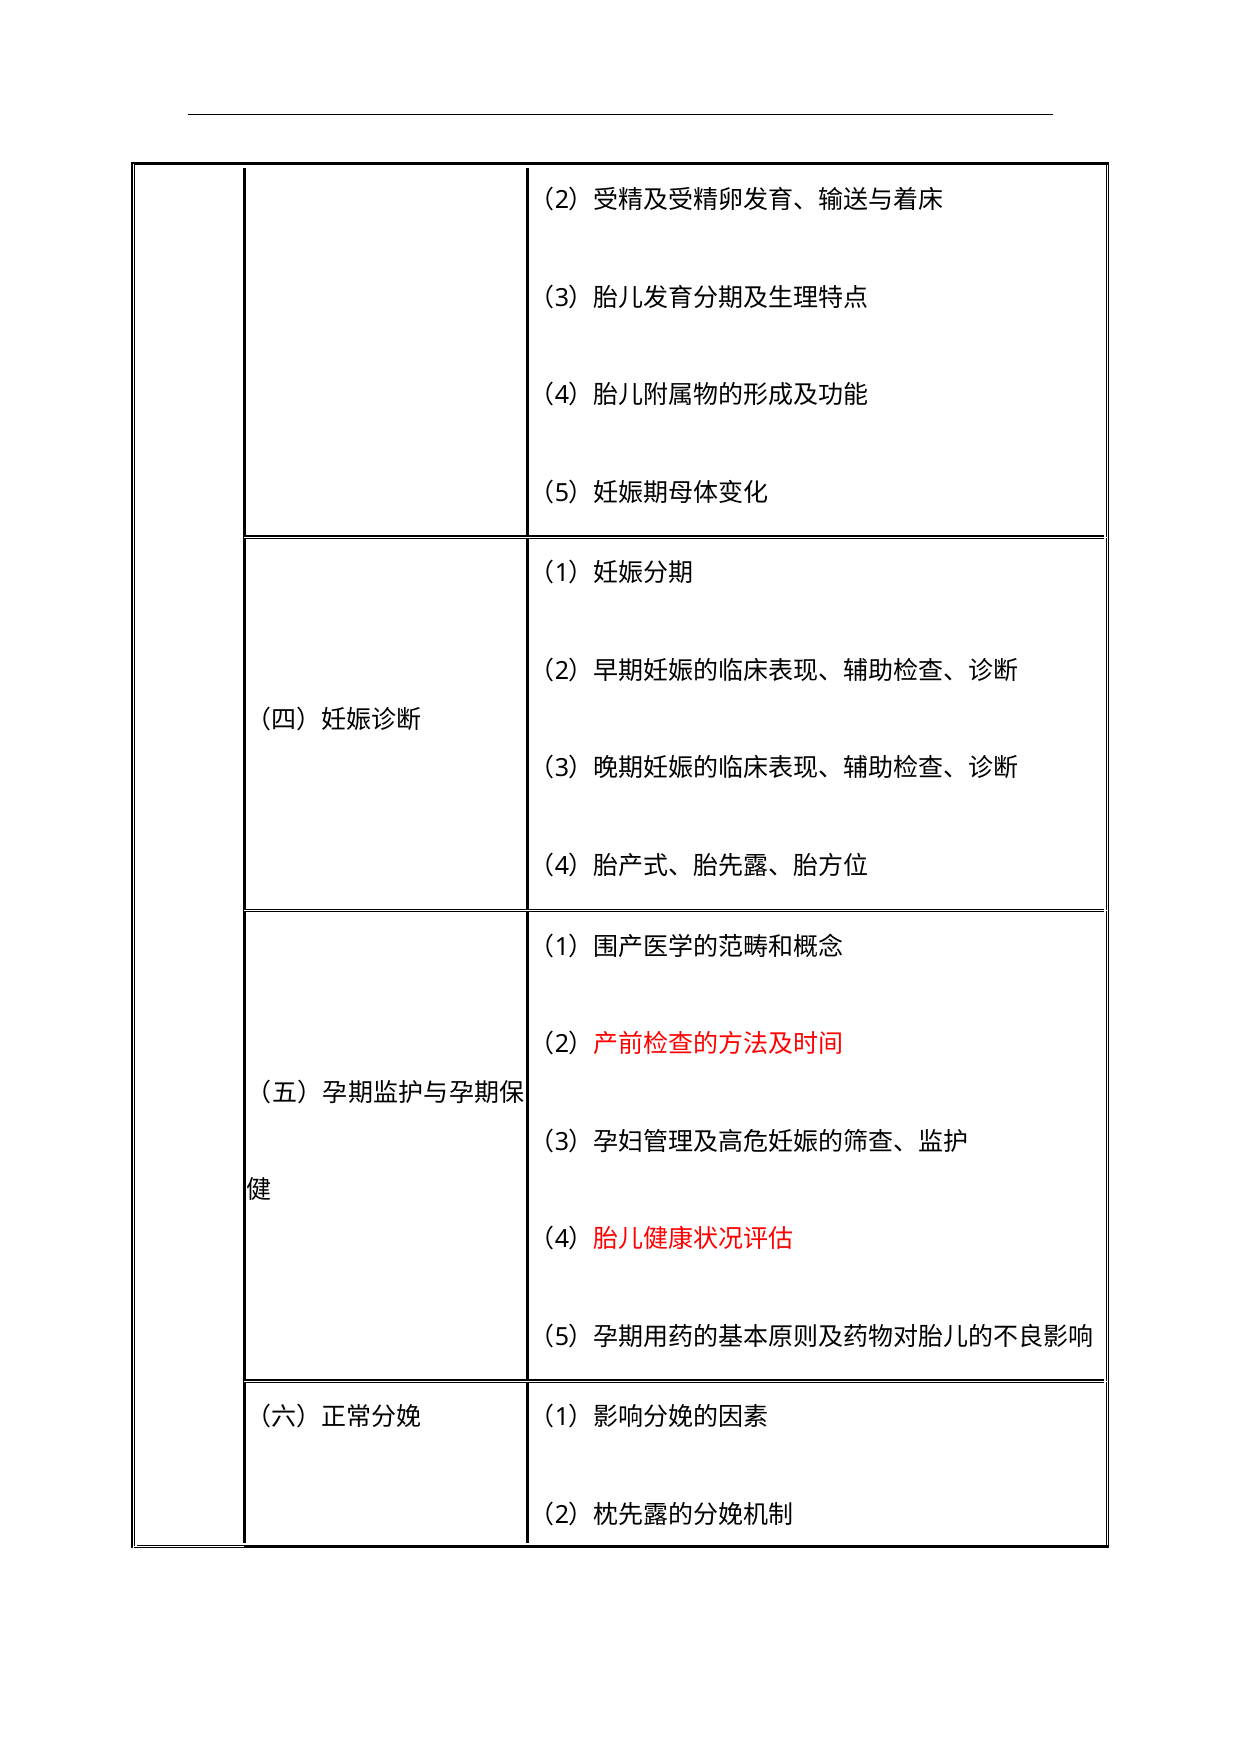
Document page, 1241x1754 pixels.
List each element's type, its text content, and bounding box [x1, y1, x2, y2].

table_cell （三）妊娠生理 [244, 165, 527, 535]
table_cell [527, 165, 1106, 535]
table_cell （四）妊娠诊断 [246, 539, 526, 908]
table_cell （1）妊娠分期 （2）早期妊娠的临床表现、辅助检查、诊断 （3）晚期妊娠的临床表现、辅助检查、诊断 （4）胎产式、胎先露、胎方位 [529, 535, 1106, 908]
table_cell （五）孕期监护与孕期保健 [246, 912, 526, 1379]
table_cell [527, 1379, 1106, 1545]
table_cell （六）正常分娩 [244, 1383, 527, 1545]
table_cell （1）围产医学的范畴和概念 （2）产前检查的方法及时间 （3）孕妇管理及高危妊娠的筛查、监护 （4）胎儿健康状况评估 （5）孕期用药的基本原则及药物对胎儿的不良影响 [529, 909, 1106, 1379]
